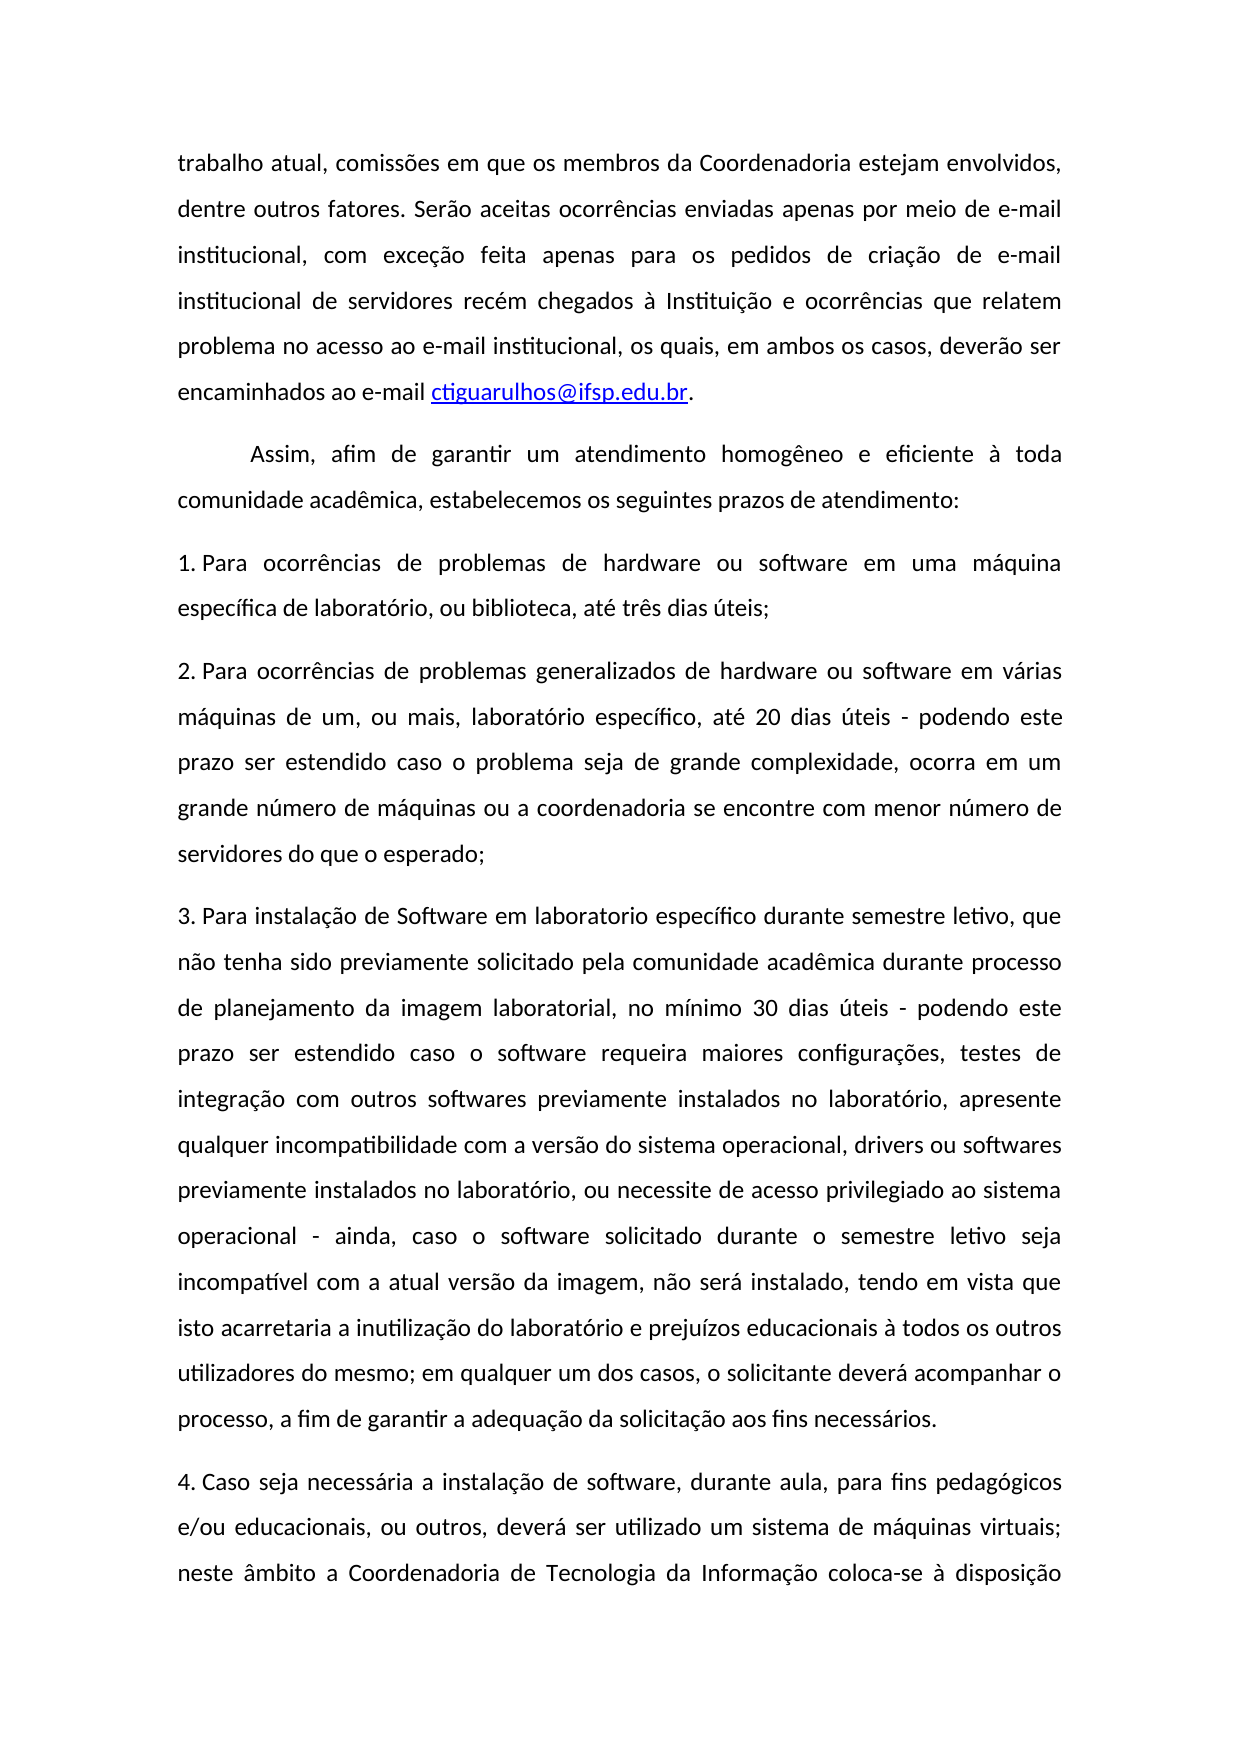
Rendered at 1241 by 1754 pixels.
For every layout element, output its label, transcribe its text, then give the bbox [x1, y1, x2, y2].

list Para ocorrências de problemas de hardware ou software em uma máquina específica de laboratório, ou biblioteca, até três dias úteis; [177, 547, 1063, 623]
list Para ocorrências de problemas generalizados de hardware ou software em várias máquinas de um, ou mais, laboratório específico, até 20 dias úteis - podendo este prazo ser estendido caso o problema seja de grande complexidade, ocorra em um grande número de máquinas ou a coordenadoria se encontre com menor número de servidores do que o esperado; [177, 655, 1063, 868]
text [177, 148, 1063, 407]
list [177, 1466, 1063, 1588]
list Para instalação de Software em laboratorio específico durante semestre letivo, que não tenha sido previamente solicitado pela comunidade acadêmica durante processo de planejamento da imagem laboratorial, no mínimo 30 dias úteis - podendo este prazo ser estendido caso o software requeira maiores configurações, testes de integração com outros softwares previamente instalados no laboratório, apresente qualquer incompatibilidade com a versão do sistema operacional, drivers ou softwares previamente instalados no laboratório, ou necessite de acesso privilegiado ao sistema operacional - ainda, caso o software solicitado durante o semestre letivo seja incompatível com a atual versão da imagem, não será instalado, tendo em vista que isto acarretaria a inutilização do laboratório e prejuízos educacionais à todos os outros utilizadores do mesmo; em qualquer um dos casos, o solicitante deverá acompanhar o processo, a fim de garantir a adequação da solicitação aos fins necessários. [177, 900, 1063, 1434]
text Assim, afim de garantir um atendimento homogêneo e eficiente à toda comunidade acadêmica, estabelecemos os seguintes prazos de atendimento: [177, 439, 1063, 515]
